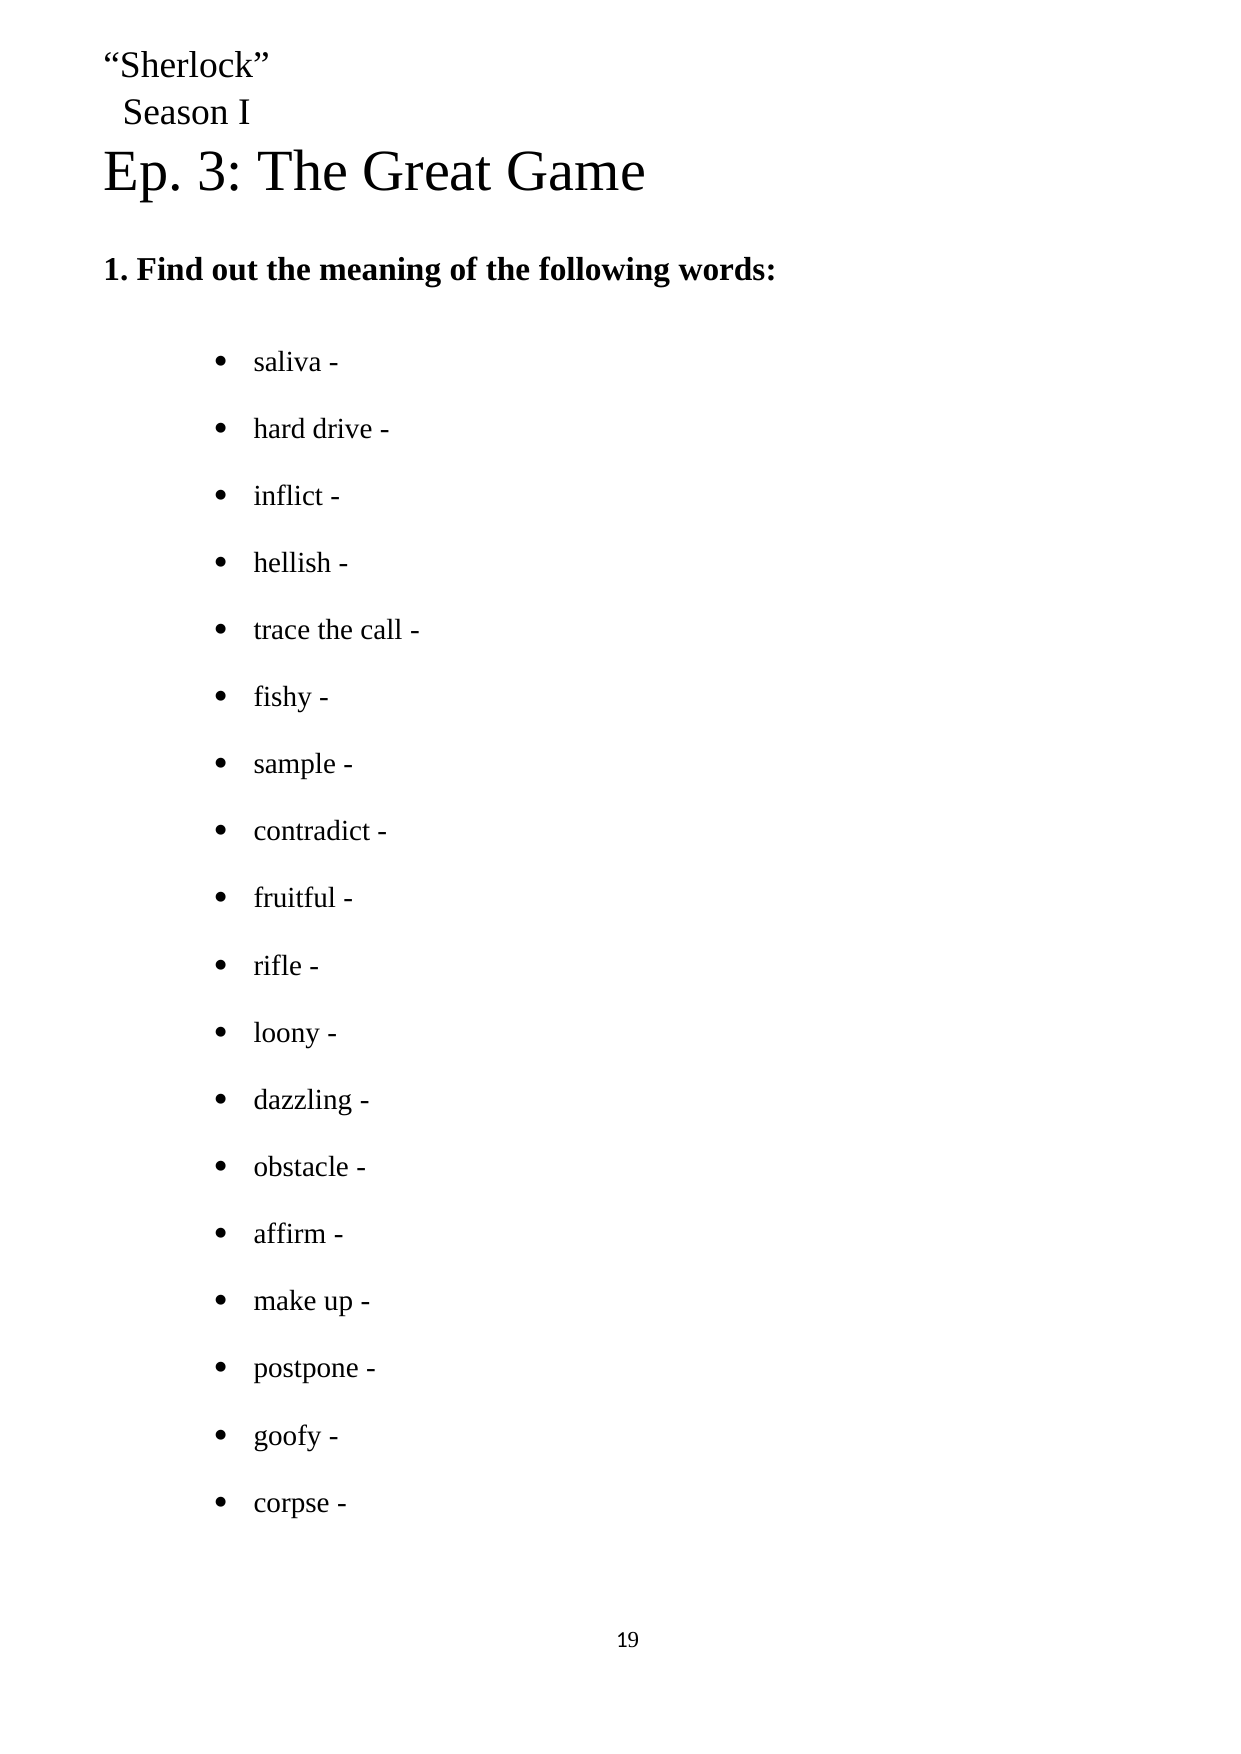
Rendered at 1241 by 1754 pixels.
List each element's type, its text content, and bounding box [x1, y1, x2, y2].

list inflict - [216, 478, 1211, 512]
list saliva - [216, 344, 1211, 377]
list loony - [216, 1015, 1211, 1049]
list affirm - [216, 1216, 1211, 1250]
list hellish - [216, 545, 1211, 579]
list hard drive - [216, 411, 1211, 444]
list rifle - [216, 948, 1211, 981]
list sample - [216, 746, 1211, 780]
list goofy - [216, 1418, 1211, 1451]
list dazzling - [216, 1082, 1211, 1116]
list obstacle - [216, 1149, 1211, 1183]
subtitle Find out the meaning of the following words: [103, 249, 1211, 287]
list trace the call - [216, 612, 1211, 646]
text “Sherlock” Season I [103, 42, 271, 132]
list fishy - [216, 679, 1211, 713]
list contradict - [216, 813, 1211, 847]
list postpone - [216, 1351, 1211, 1384]
subtitle Ep. 3: The Great Game [103, 136, 1211, 203]
list corpse - [216, 1485, 1211, 1518]
list make up - [216, 1283, 1211, 1317]
list fruitful - [216, 881, 1211, 914]
